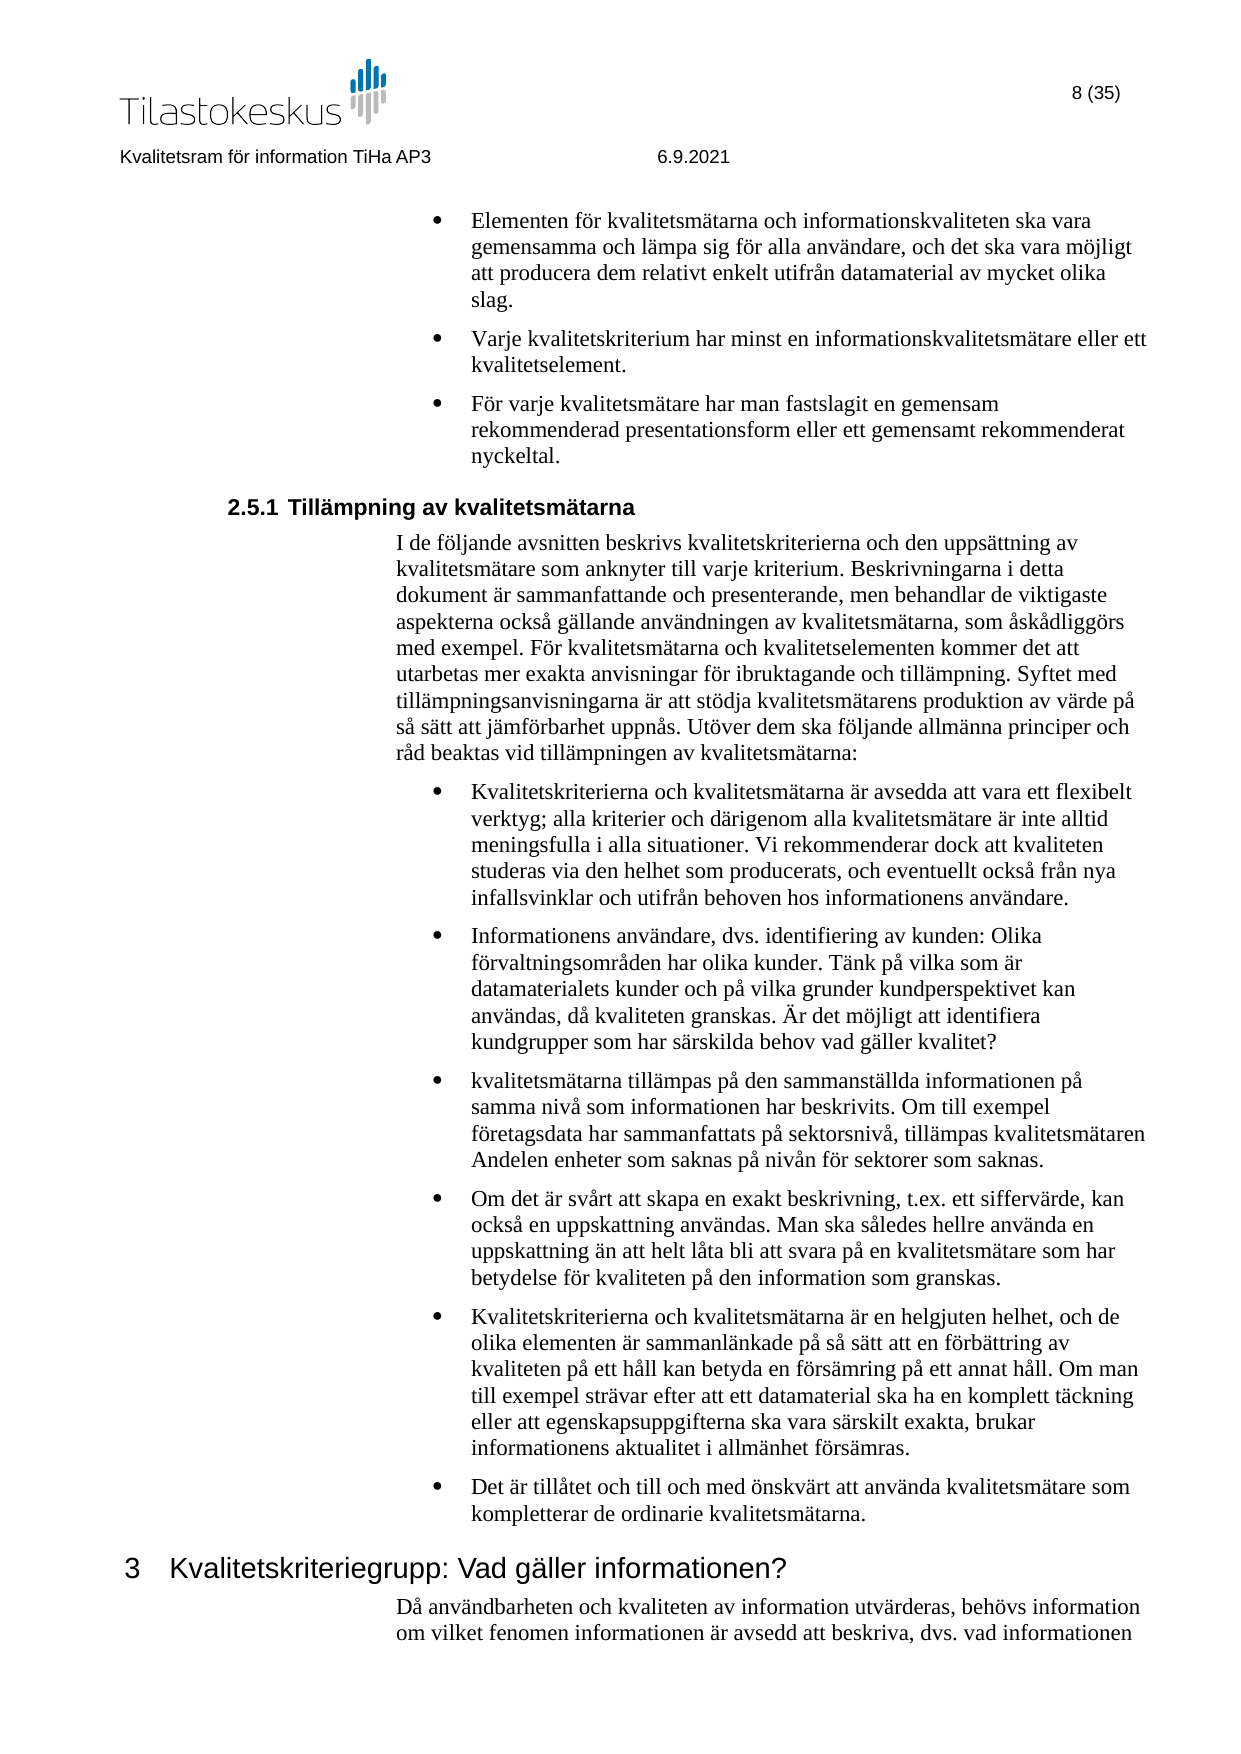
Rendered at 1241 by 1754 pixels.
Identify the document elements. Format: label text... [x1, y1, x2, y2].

subtitle Kvalitetskriteriegrupp: Vad gäller informationen? [124, 1551, 1152, 1584]
list Om det är svårt att skapa en exakt beskrivning, t.ex. ett siffervärde, kan också en uppskattning användas. Man ska således hellre använda en uppskattning än att helt låta bli att svara på en kvalitetsmätare som har betydelse för kvaliteten på den information som granskas. [433, 1185, 1152, 1290]
list Informationens användare, dvs. identifiering av kunden: Olika förvaltningsområden har olika kunder. Tänk på vilka som är datamaterialets kunder och på vilka grunder kundperspektivet kan användas, då kvaliteten granskas. Är det möjligt att identifiera kundgrupper som har särskilda behov vad gäller kvalitet? [433, 923, 1152, 1054]
list Kvalitetskriterierna och kvalitetsmätarna är en helgjuten helhet, och de olika elementen är sammanlänkade på så sätt att en förbättring av kvaliteten på ett håll kan betyda en försämring på ett annat håll. Om man till exempel strävar efter att ett datamaterial ska ha en komplett täckning eller att egenskapsuppgifterna ska vara särskilt exakta, brukar informationens aktualitet i allmänhet försämras. [433, 1303, 1152, 1461]
list kvalitetsmätarna tillämpas på den sammanställda informationen på samma nivå som informationen har beskrivits. Om till exempel företagsdata har sammanfattats på sektorsnivå, tillämpas kvalitetsmätaren Andelen enheter som saknas på nivån för sektorer som saknas. [433, 1067, 1152, 1172]
list Det är tillåtet och till och med önskvärt att använda kvalitetsmätare som kompletterar de ordinarie kvalitetsmätarna. [433, 1473, 1152, 1526]
text I de följande avsnitten beskrivs kvalitetskriterierna och den uppsättning av kvalitetsmätare som anknyter till varje kriterium. Beskrivningarna i detta dokument är sammanfattande och presenterande, men behandlar de viktigaste aspekterna också gällande användningen av kvalitetsmätarna, som åskådliggörs med exempel. För kvalitetsmätarna och kvalitetselementen kommer det att utarbetas mer exakta anvisningar för ibruktagande och tillämpning. Syftet med tillämpningsanvisningarna är att stödja kvalitetsmätarens produktion av värde på så sätt att jämförbarhet uppnås. Utöver dem ska följande allmänna principer och råd beaktas vid tillämpningen av kvalitetsmätarna: [396, 529, 1152, 766]
list För varje kvalitetsmätare har man fastslagit en gemensam rekommenderad presentationsform eller ett gemensamt rekommenderat nyckeltal. [433, 390, 1152, 469]
list Kvalitetskriterierna och kvalitetsmätarna är avsedda att vara ett flexibelt verktyg; alla kriterier och därigenom alla kvalitetsmätare är inte alltid meningsfulla i alla situationer. Vi rekommenderar dock att kvaliteten studeras via den helhet som producerats, och eventuellt också från nya infallsvinklar och utifrån behoven hos informationens användare. [433, 778, 1152, 910]
list Varje kvalitetskriterium har minst en informationskvalitetsmätare eller ett kvalitetselement. [433, 325, 1152, 377]
picture [119, 59, 386, 125]
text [396, 1593, 1152, 1646]
list Elementen för kvalitetsmätarna och informationskvaliteten ska vara gemensamma och lämpa sig för alla användare, och det ska vara möjligt att producera dem relativt enkelt utifrån datamaterial av mycket olika slag. [433, 207, 1152, 312]
subtitle Tillämpning av kvalitetsmätarna [227, 494, 1152, 520]
